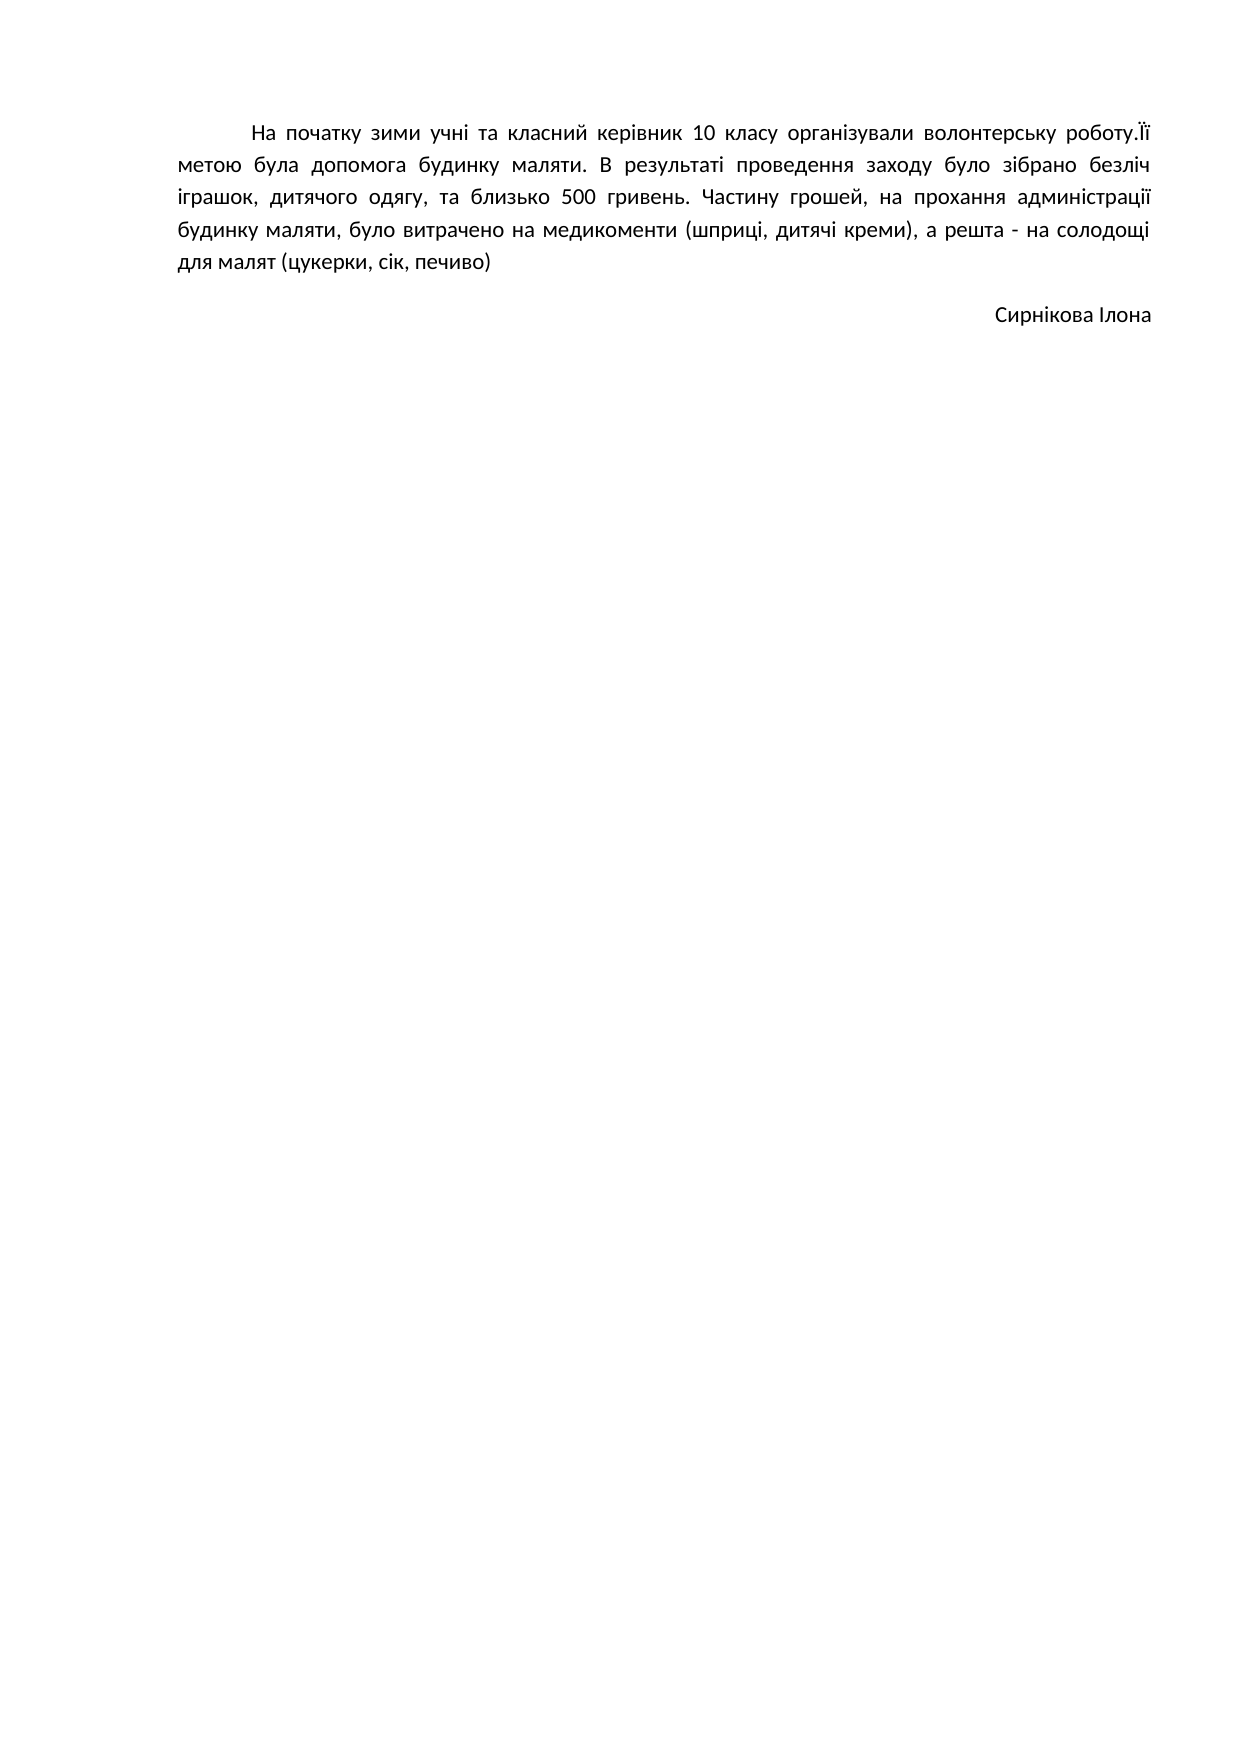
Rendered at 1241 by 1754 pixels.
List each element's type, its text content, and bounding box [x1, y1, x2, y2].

text На початку зими учні та класний керівник 10 класу організували волонтерську роботу.Її метою була допомога будинку маляти. В результаті проведення заходу було зібрано безліч іграшок, дитячого одягу, та близько 500 гривень. Частину грошей, на прохання админістрації будинку маляти, було витрачено на медикоменти (шприці, дитячі креми), а решта - на солодощі для малят (цукерки, сік, печиво) [177, 118, 1152, 275]
text Сирнікова Ілона [177, 300, 1152, 328]
